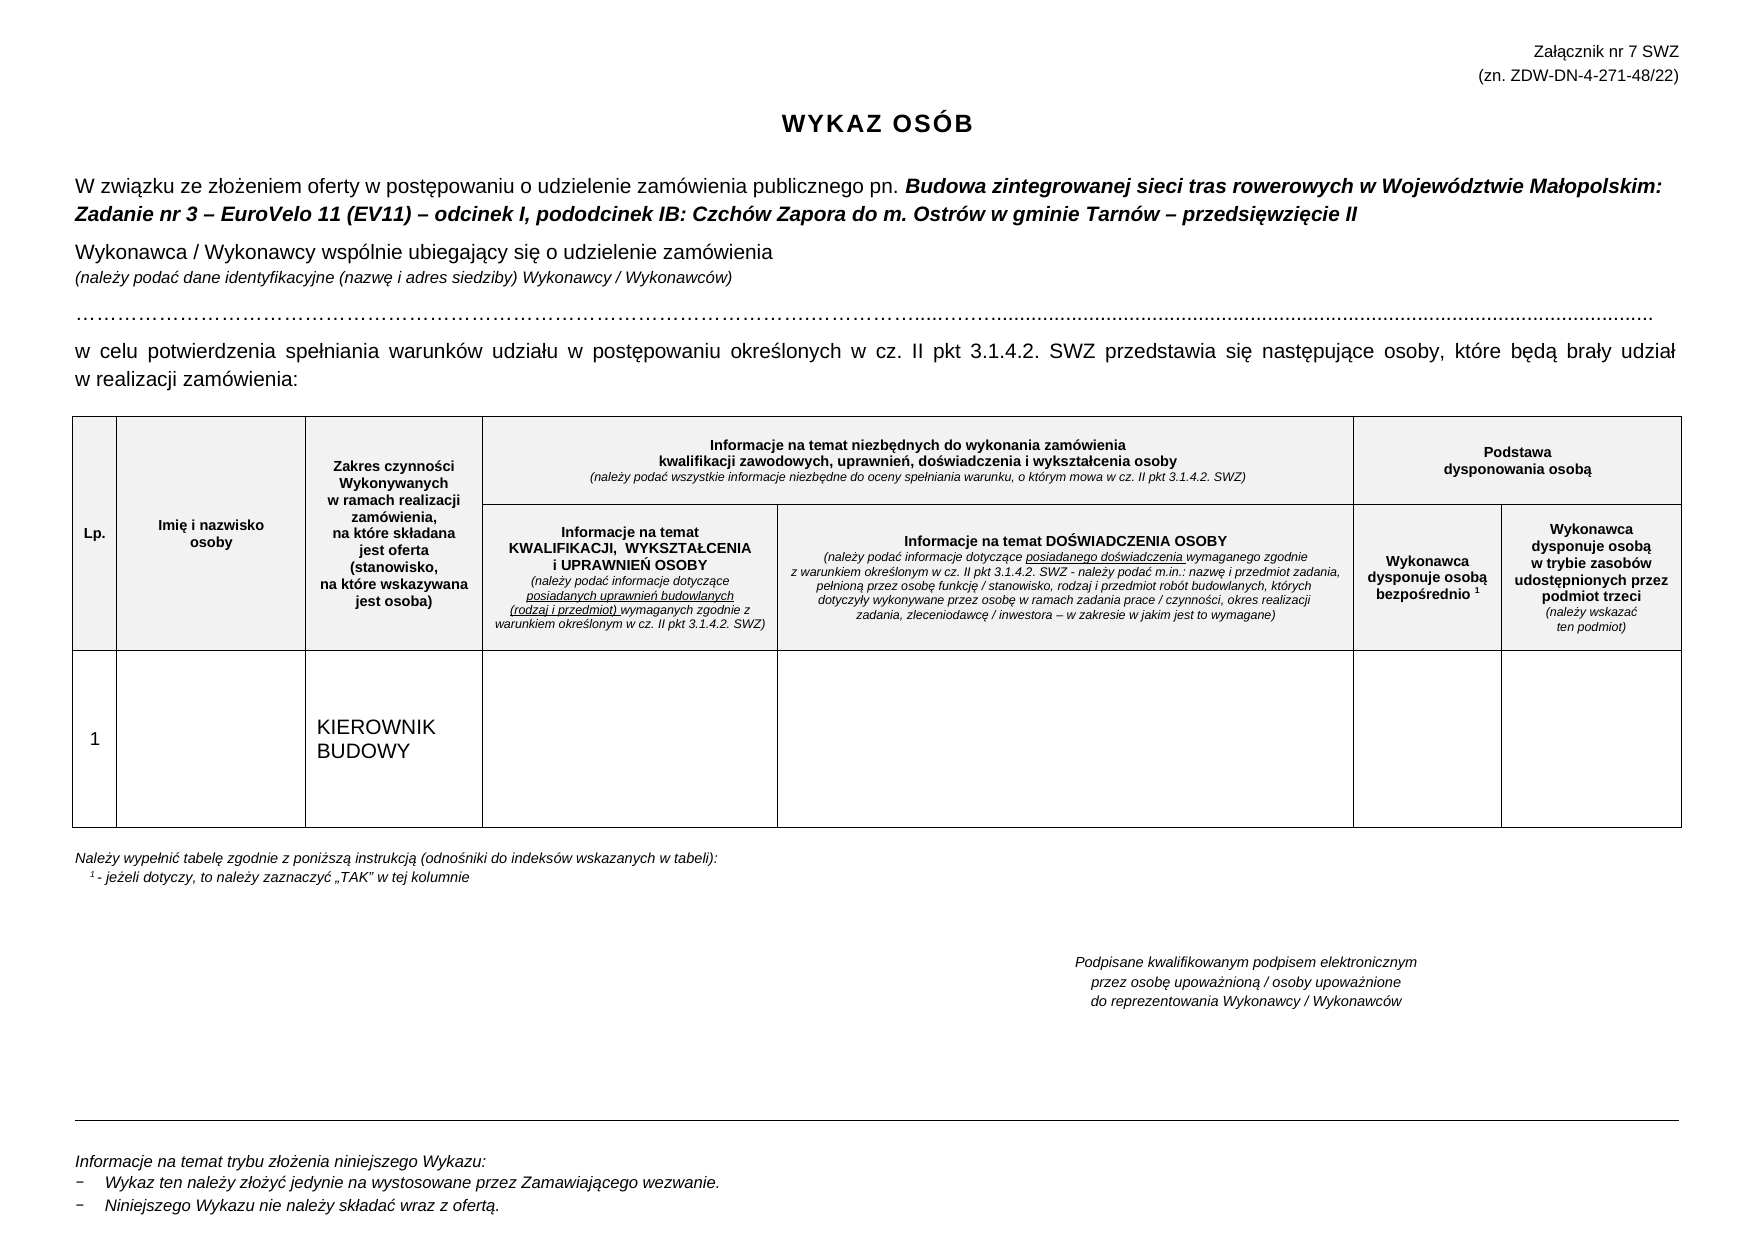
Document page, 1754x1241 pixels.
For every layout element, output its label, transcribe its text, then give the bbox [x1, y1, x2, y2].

table_cell KIEROWNIK BUDOWY [306, 651, 482, 827]
table_cell Informacje na temat DOŚWIADCZENIA OSOBY (należy podać informacje dotyczące posiadanego doświadczenia wymaganego zgodnie z warunkiem określonym w cz. II pkt 3.1.4.2. SWZ - należy podać m.in.: nazwę i przedmiot zadania, pełnioną przez osobę funkcję / stanowisko, rodzaj i przedmiot robót budowlanych, których dotyczyły wykonywane przez osobę w ramach zadania prace / czynności, okres realizacji zadania, zleceniodawcę / inwestora – w zakresie w jakim jest to wymagane) [778, 505, 1353, 650]
table_cell [1354, 651, 1501, 827]
text …………………………………………………………………………………………….…………….....….…................................................................................................................... [75, 301, 1679, 324]
table_cell [117, 651, 305, 827]
text WYKAZ OSÓB [75, 109, 1679, 138]
table_cell Wykonawca dysponuje osobą bezpośrednio 1 [1354, 505, 1501, 650]
table_cell [483, 651, 777, 827]
table_header Lp. [73, 417, 116, 650]
table_cell 1 [73, 651, 116, 827]
text (należy podać dane identyfikacyjne (nazwę i adres siedziby) Wykonawcy / Wykonawców) [75, 267, 1679, 287]
table_cell Informacje na temat KWALIFIKACJI, WYKSZTAŁCENIA i UPRAWNIEŃ OSOBY (należy podać informacje dotyczące posiadanych uprawnień budowlanych (rodzaj i przedmiot) wymaganych zgodnie z warunkiem określonym w cz. II pkt 3.1.4.2. SWZ) [483, 505, 777, 650]
table_header Imię i nazwisko osoby [117, 417, 305, 650]
text W związku ze złożeniem oferty w postępowaniu o udzielenie zamówienia publicznego pn. Budowa zintegrowanej sieci tras rowerowych w Województwie Małopolskim: Zadanie nr 3 – EuroVelo 11 (EV11) – odcinek I, pododcinek IB: Czchów Zapora do m. Ostrów w gminie Tarnów – przedsięwzięcie II [75, 174, 1679, 225]
text 1 - jeżeli dotyczy, to należy zaznaczyć „TAK” w tej kolumnie [90, 869, 1679, 886]
text w celu potwierdzenia spełniania warunków udziału w postępowaniu określonych w cz. II pkt 3.1.4.2. SWZ przedstawia się następujące osoby, które będą brały udział w realizacji zamówienia: [75, 339, 1679, 391]
table_cell Wykonawca dysponuje osobą w trybie zasobów udostępnionych przez podmiot trzeci (należy wskazać ten podmiot) [1502, 505, 1681, 650]
table_header Informacje na temat niezbędnych do wykonania zamówienia kwalifikacji zawodowych, uprawnień, doświadczenia i wykształcenia osoby (należy podać wszystkie informacje niezbędne do oceny spełniania warunku, o którym mowa w cz. II pkt 3.1.4.2. SWZ) [483, 417, 1353, 504]
table_cell [778, 651, 1353, 827]
table_cell [1502, 651, 1681, 827]
table_header Podstawa dysponowania osobą [1354, 417, 1681, 504]
text Wykonawca / Wykonawcy wspólnie ubiegający się o udzielenie zamówienia [75, 240, 1679, 264]
table_header Zakres czynności Wykonywanych w ramach realizacji zamówienia, na które składana jest oferta (stanowisko, na które wskazywana jest osoba) [306, 417, 482, 650]
text Należy wypełnić tabelę zgodnie z poniższą instrukcją (odnośniki do indeksów wskazanych w tabeli): [75, 850, 1679, 867]
